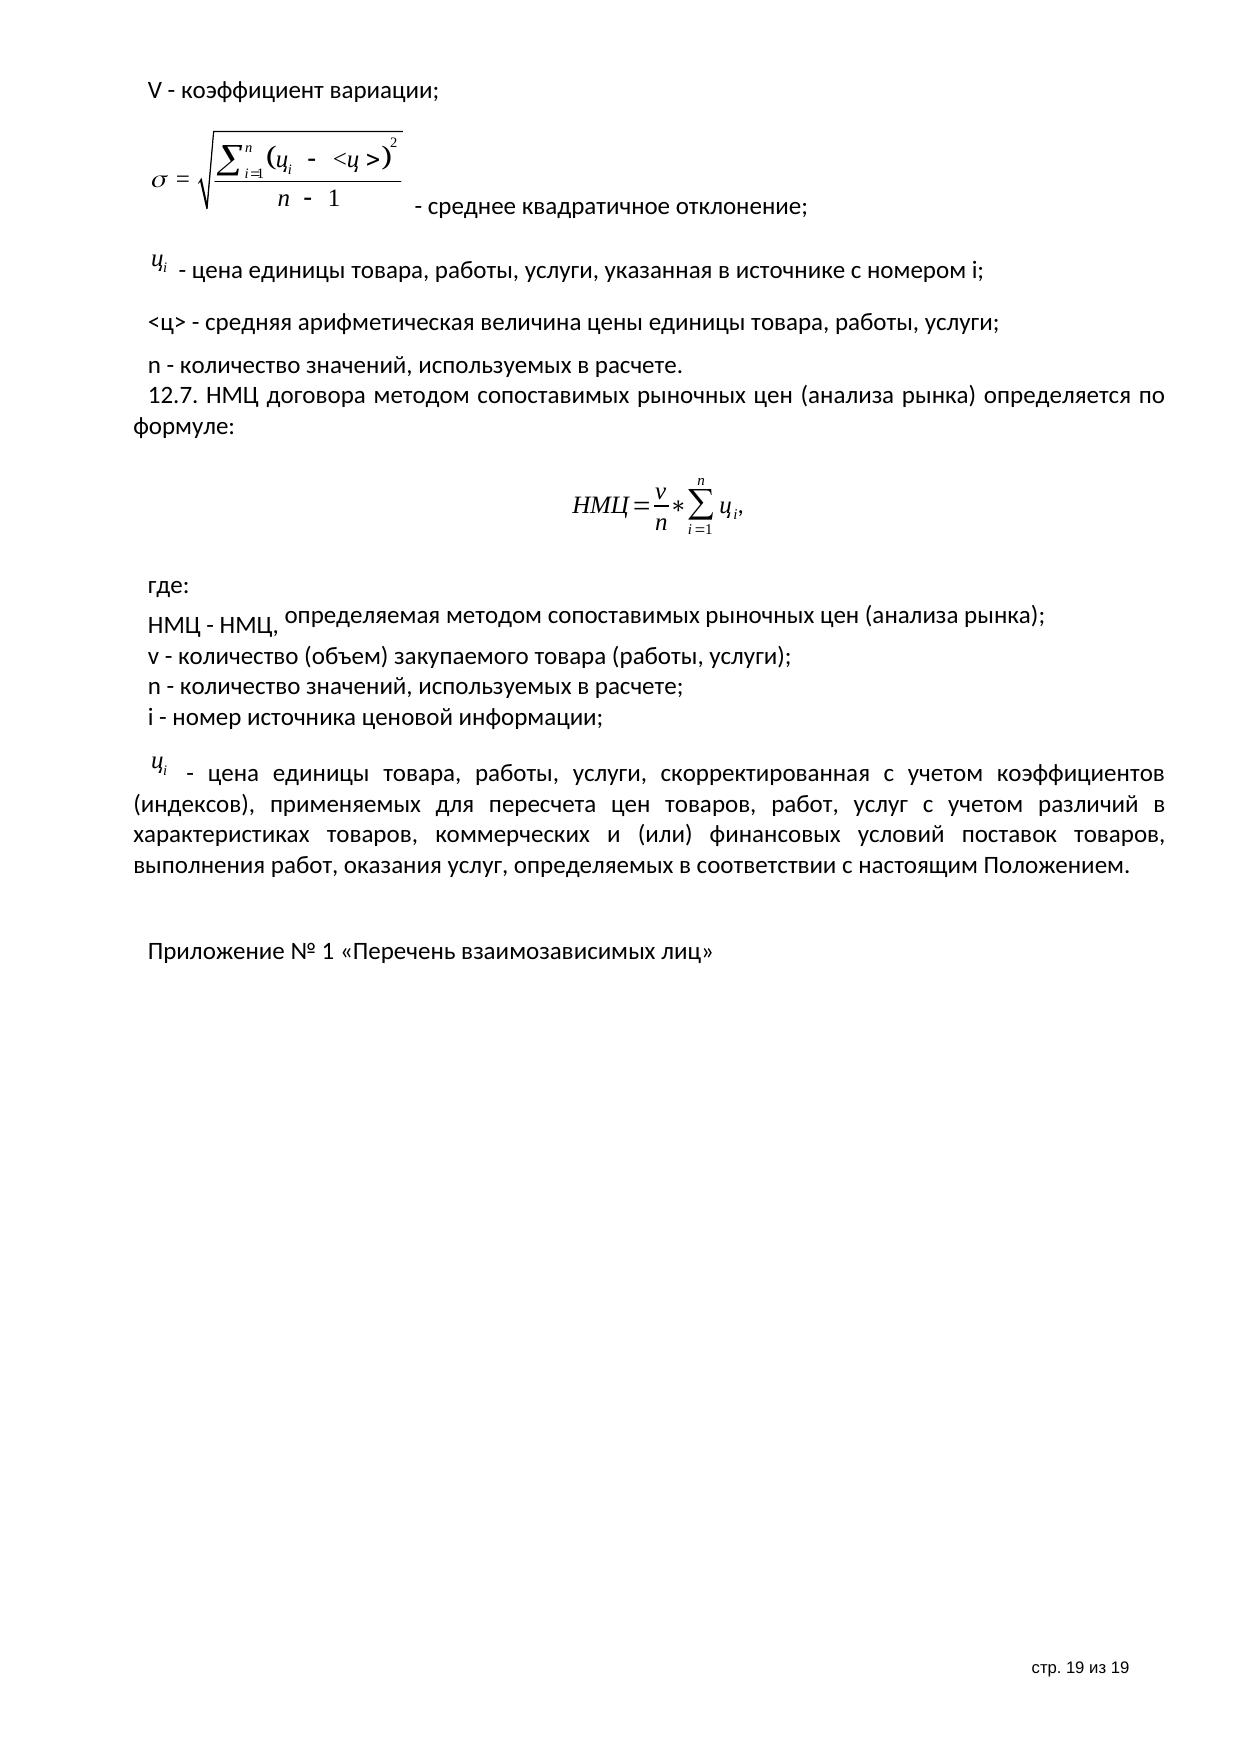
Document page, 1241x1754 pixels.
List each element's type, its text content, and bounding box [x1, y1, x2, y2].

text где: [133, 569, 1167, 599]
text v - количество (объем) закупаемого товара (работы, услуги); [133, 640, 1167, 670]
text 12.7. НМЦ договора методом сопоставимых рыночных цен (анализа рынка) определяется по формуле: [133, 379, 1167, 441]
text Приложение № 1 «Перечень взаимозависимых лиц» [133, 935, 1167, 965]
text , [133, 471, 1167, 538]
text i - номер источника ценовой информации; [133, 701, 1167, 731]
text n - количество значений, используемых в расчете; [133, 670, 1167, 701]
text V - коэффициент вариации; [133, 74, 1167, 104]
text - цена единицы товара, работы, услуги, указанная в источнике с номером i; [133, 241, 1167, 285]
text НМЦ - НМЦ, определяемая методом сопоставимых рыночных цен (анализа рынка); [133, 599, 1167, 640]
text - среднее квадратичное отклонение; [133, 125, 1167, 221]
text n - количество значений, используемых в расчете. [133, 349, 1167, 379]
text - цена единицы товара, работы, услуги, скорректированная с учетом коэффициентов (индексов), применяемых для пересчета цен товаров, работ, услуг с учетом различий в характеристиках товаров, коммерческих и (или) финансовых условий поставок товаров, выполнения работ, оказания услуг, определяемых в соответствии с настоящим Положением. [133, 744, 1167, 879]
text <ц> - средняя арифметическая величина цены единицы товара, работы, услуги; [133, 306, 1167, 336]
